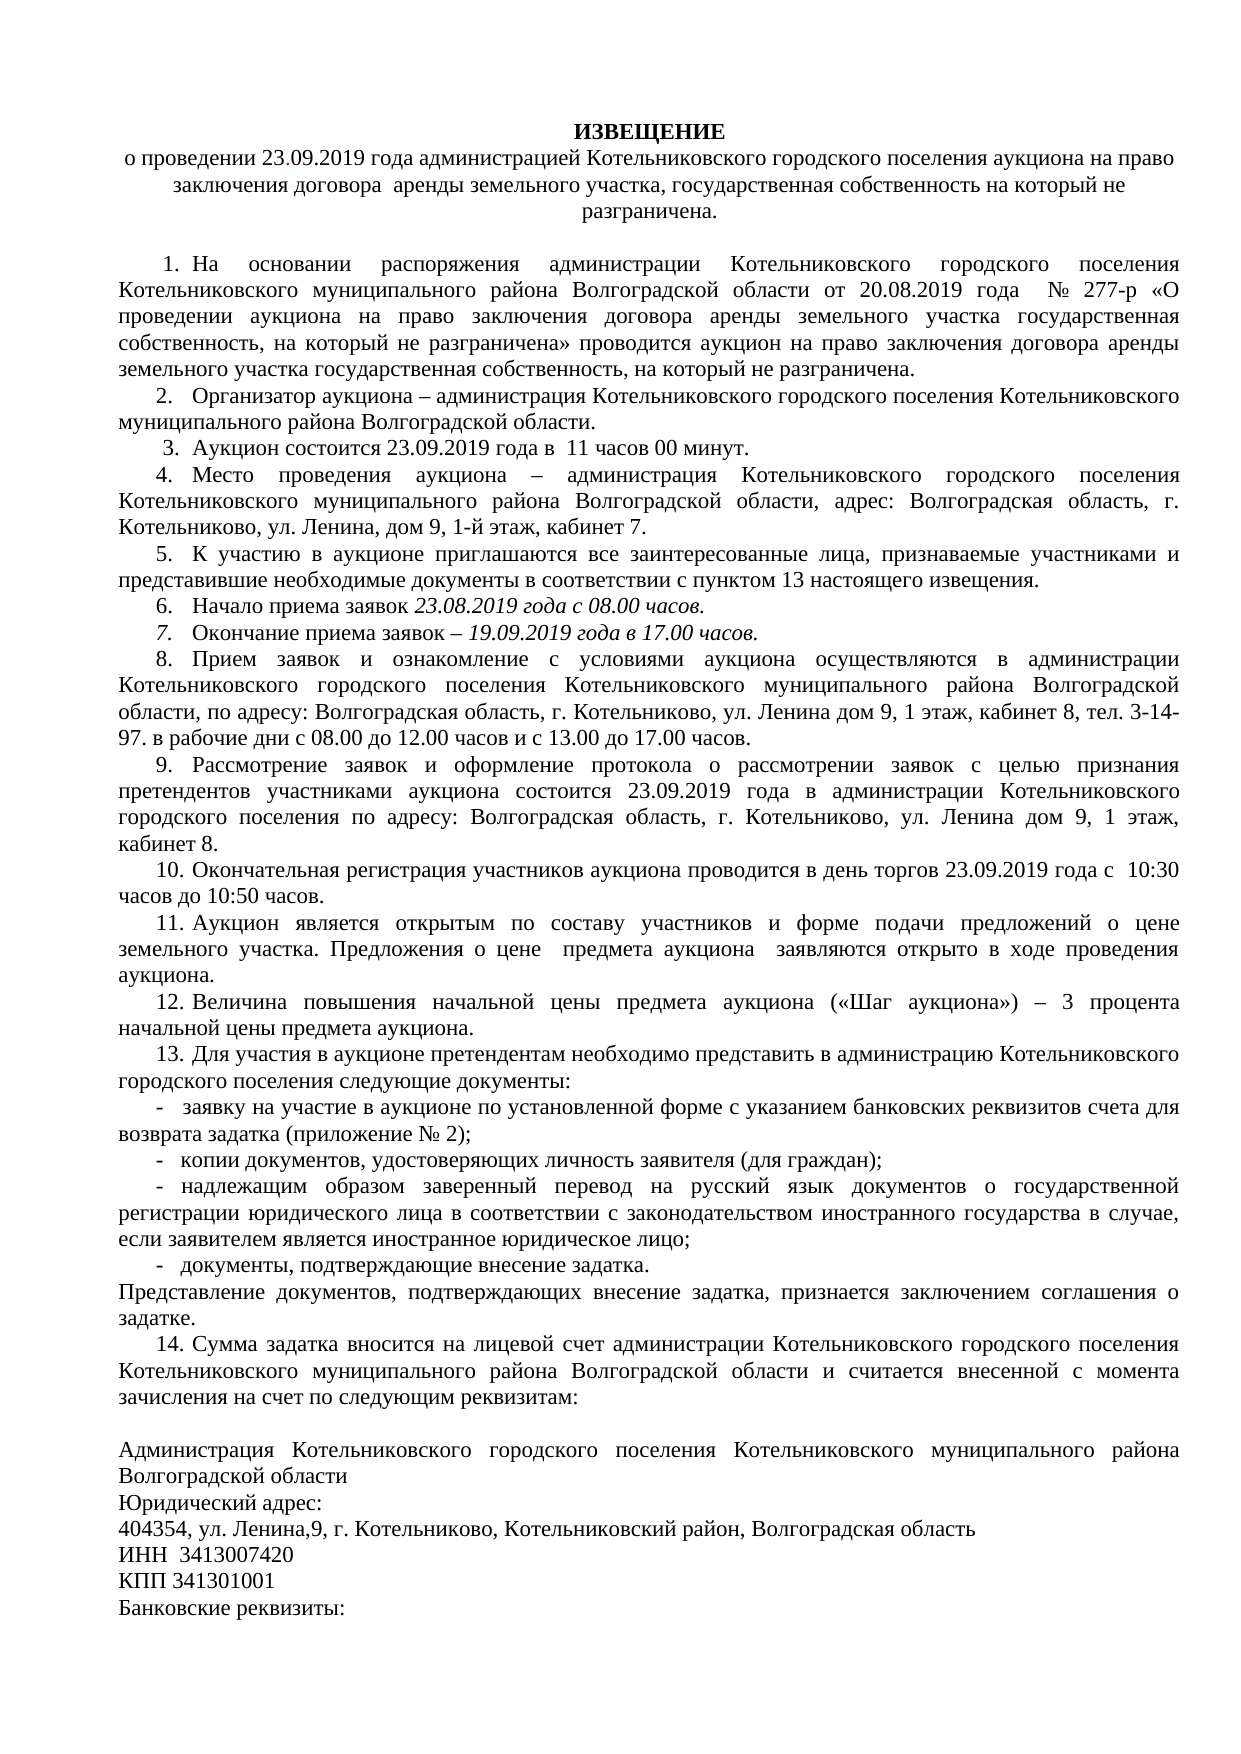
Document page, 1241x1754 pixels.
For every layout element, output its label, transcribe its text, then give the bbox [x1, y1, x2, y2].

list Окончательная регистрация участников аукциона проводится в день торгов 23.09.2019 года с 10:30 часов до 10:50 часов. [118, 856, 1181, 909]
list Прием заявок и ознакомление с условиями аукциона осуществляются в администрации Котельниковского городского поселения Котельниковского муниципального района Волгоградской области, по адресу: Волгоградская область, г. Котельниково, ул. Ленина дом 9, 1 этаж, кабинет 8, тел. 3-14-97. в рабочие дни с 08.00 до 12.00 часов и с 13.00 до 17.00 часов. [118, 645, 1181, 751]
list Окончание приема заявок – 19.09.2019 года в 17.00 часов. [118, 619, 1181, 645]
list На основании распоряжения администрации Котельниковского городского поселения Котельниковского муниципального района Волгоградской области от 20.08.2019 года № 277-р «О проведении аукциона на право заключения договора аренды земельного участка государственная собственность, на который не разграничена» проводится аукцион на право заключения договора аренды земельного участка государственная собственность, на который не разграничена. [118, 250, 1181, 382]
list Организатор аукциона – администрация Котельниковского городского поселения Котельниковского муниципального района Волгоградской области. [118, 382, 1181, 434]
list Рассмотрение заявок и оформление протокола о рассмотрении заявок с целью признания претендентов участниками аукциона состоится 23.09.2019 года в администрации Котельниковского городского поселения по адресу: Волгоградская область, г. Котельниково, ул. Ленина дом 9, 1 этаж, кабинет 8. [118, 751, 1181, 856]
list К участию в аукционе приглашаются все заинтересованные лица, признаваемые участниками и представившие необходимые документы в соответствии с пунктом 13 настоящего извещения. [118, 540, 1181, 592]
list Место проведения аукциона – администрация Котельниковского городского поселения Котельниковского муниципального района Волгоградской области, адрес: Волгоградская область, г. Котельниково, ул. Ленина, дом 9, 1-й этаж, кабинет 7. [118, 461, 1181, 540]
list Банковские реквизиты: [118, 1594, 1181, 1620]
list Начало приема заявок 23.08.2019 года с 08.00 часов. [118, 592, 1181, 619]
list 404354, ул. Ленина,9, г. Котельниково, Котельниковский район, Волгоградская область [118, 1515, 1181, 1541]
text о проведении 23.09.2019 года администрацией Котельниковского городского поселения аукциона на право заключения договора аренды земельного участка, государственная собственность на который не разграничена. [118, 144, 1181, 223]
list Юридический адрес: [118, 1488, 1181, 1515]
list Представление документов, подтверждающих внесение задатка, признается заключением соглашения о задатке. [118, 1278, 1181, 1330]
list ИНН 3413007420 [118, 1541, 1181, 1568]
list Сумма задатка вносится на лицевой счет администрации Котельниковского городского поселения Котельниковского муниципального района Волгоградской области и считается внесенной с момента зачисления на счет по следующим реквизитам: [118, 1330, 1181, 1409]
list КПП 341301001 [118, 1568, 1181, 1594]
list - заявку на участие в аукционе по установленной форме с указанием банковских реквизитов счета для возврата задатка (приложение № 2); [118, 1093, 1181, 1146]
list - документы, подтверждающие внесение задатка. [156, 1251, 1181, 1278]
list Аукцион является открытым по составу участников и форме подачи предложений о цене земельного участка. Предложения о цене предмета аукциона заявляются открыто в ходе проведения аукциона. [118, 909, 1181, 988]
list Величина повышения начальной цены предмета аукциона («Шаг аукциона») – 3 процента начальной цены предмета аукциона. [118, 988, 1181, 1041]
list - надлежащим образом заверенный перевод на русский язык документов о государственной регистрации юридического лица в соответствии с законодательством иностранного государства в случае, если заявителем является иностранное юридическое лицо; [118, 1172, 1181, 1251]
list Аукцион состоится 23.09.2019 года в 11 часов 00 минут. [118, 434, 1181, 461]
list Администрация Котельниковского городского поселения Котельниковского муниципального района Волгоградской области [118, 1436, 1181, 1488]
text ИЗВЕЩЕНИЕ [118, 118, 1181, 144]
list - копии документов, удостоверяющих личность заявителя (для граждан); [156, 1146, 1181, 1172]
list Для участия в аукционе претендентам необходимо представить в администрацию Котельниковского городского поселения следующие документы: [118, 1041, 1181, 1093]
